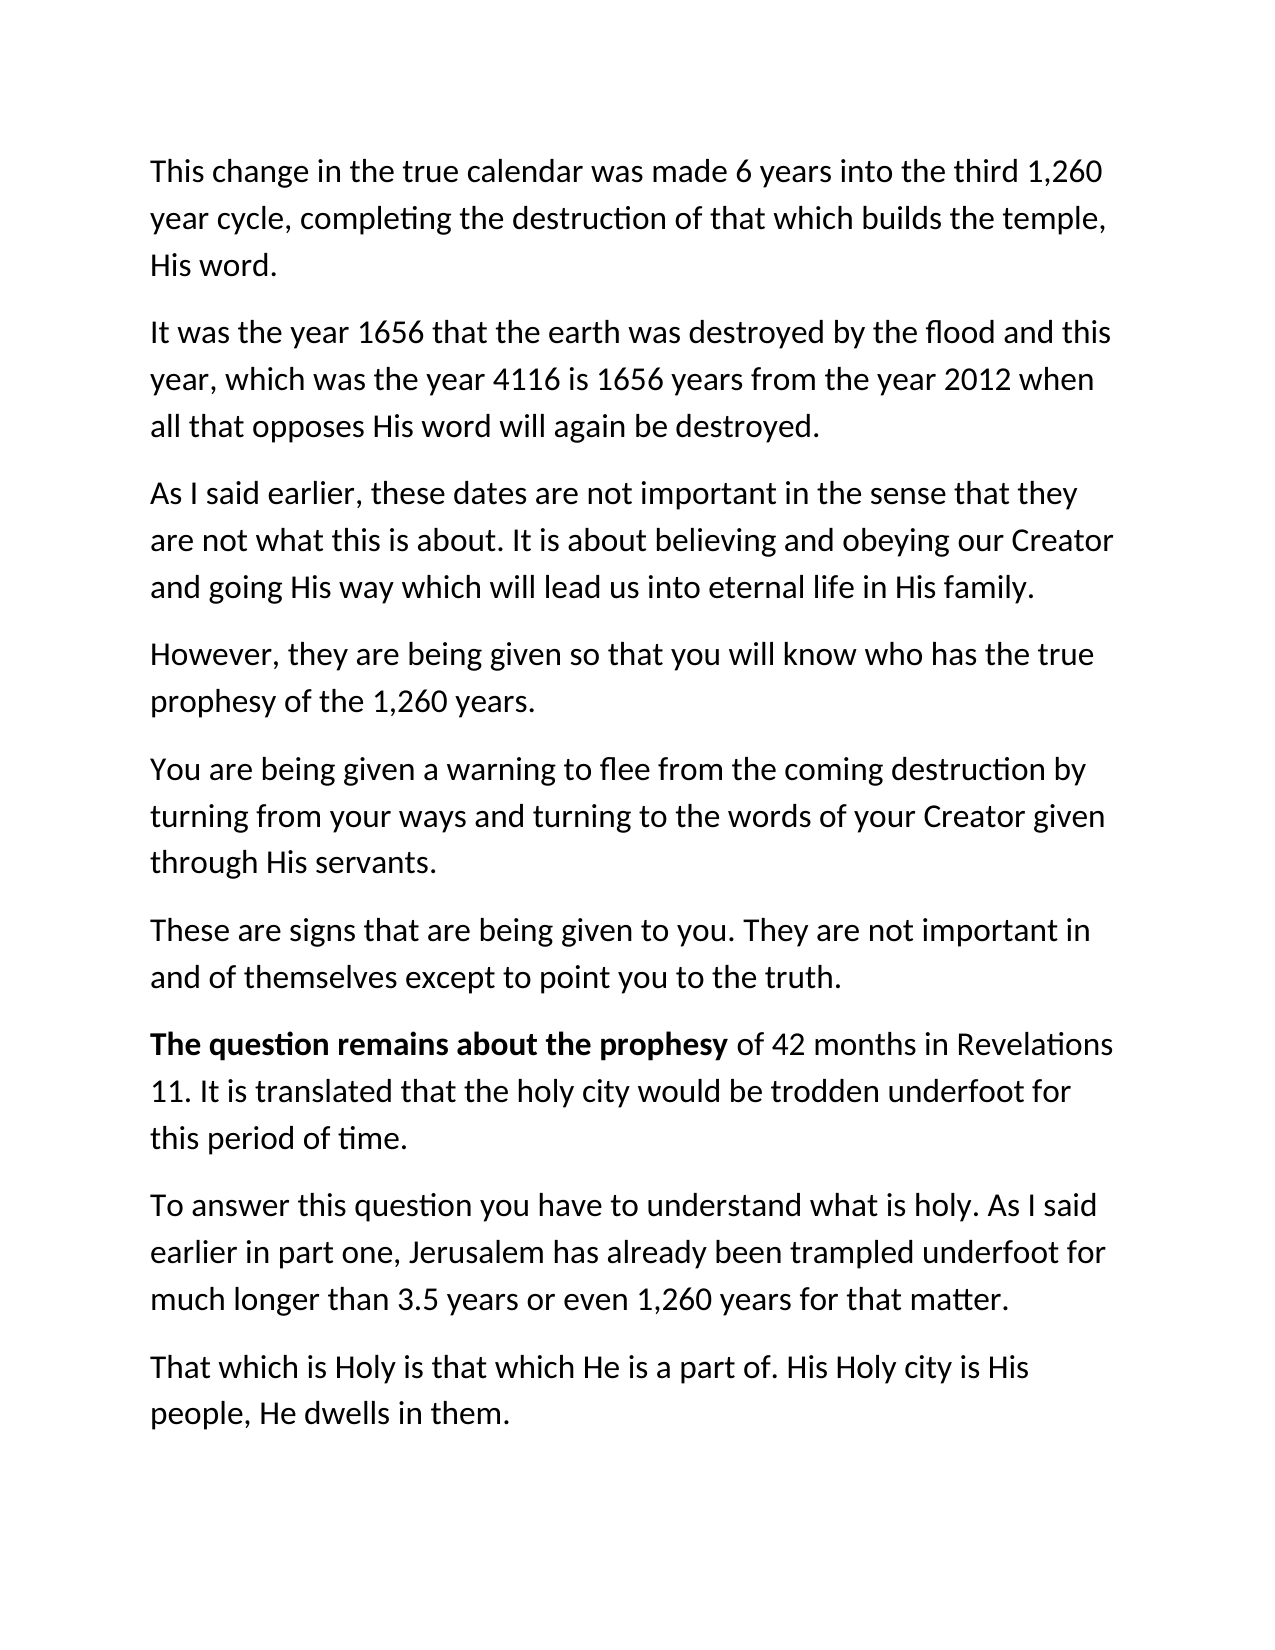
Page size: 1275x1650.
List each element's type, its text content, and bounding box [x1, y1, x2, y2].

text The question remains about the prophesy of 42 months in Revelations 11. It is translated that the holy city would be trodden underfoot for this period of time. [150, 1023, 1125, 1158]
text As I said earlier, these dates are not important in the sense that they are not what this is about. It is about believing and obeying our Creator and going His way which will lead us into eternal life in His family. [150, 472, 1125, 607]
text However, they are being given so that you will know who has the true prophesy of the 1,260 years. [150, 633, 1125, 721]
text That which is Holy is that which He is a part of. His Holy city is His people, He dwells in them. [150, 1346, 1125, 1433]
text This change in the true calendar was made 6 years into the third 1,260 year cycle, completing the destruction of that which builds the temple, His word. [150, 150, 1125, 284]
text To answer this question you have to understand what is holy. As I said earlier in part one, Jerusalem has already been trampled underfoot for much longer than 3.5 years or even 1,260 years for that matter. [150, 1184, 1125, 1319]
text It was the year 1656 that the earth was destroyed by the flood and this year, which was the year 4116 is 1656 years from the year 2012 when all that opposes His word will again be destroyed. [150, 311, 1125, 445]
text You are being given a warning to flee from the coming destruction by turning from your ways and turning to the words of your Creator given through His servants. [150, 748, 1125, 882]
text These are signs that are being given to you. They are not important in and of themselves except to point you to the truth. [150, 909, 1125, 996]
